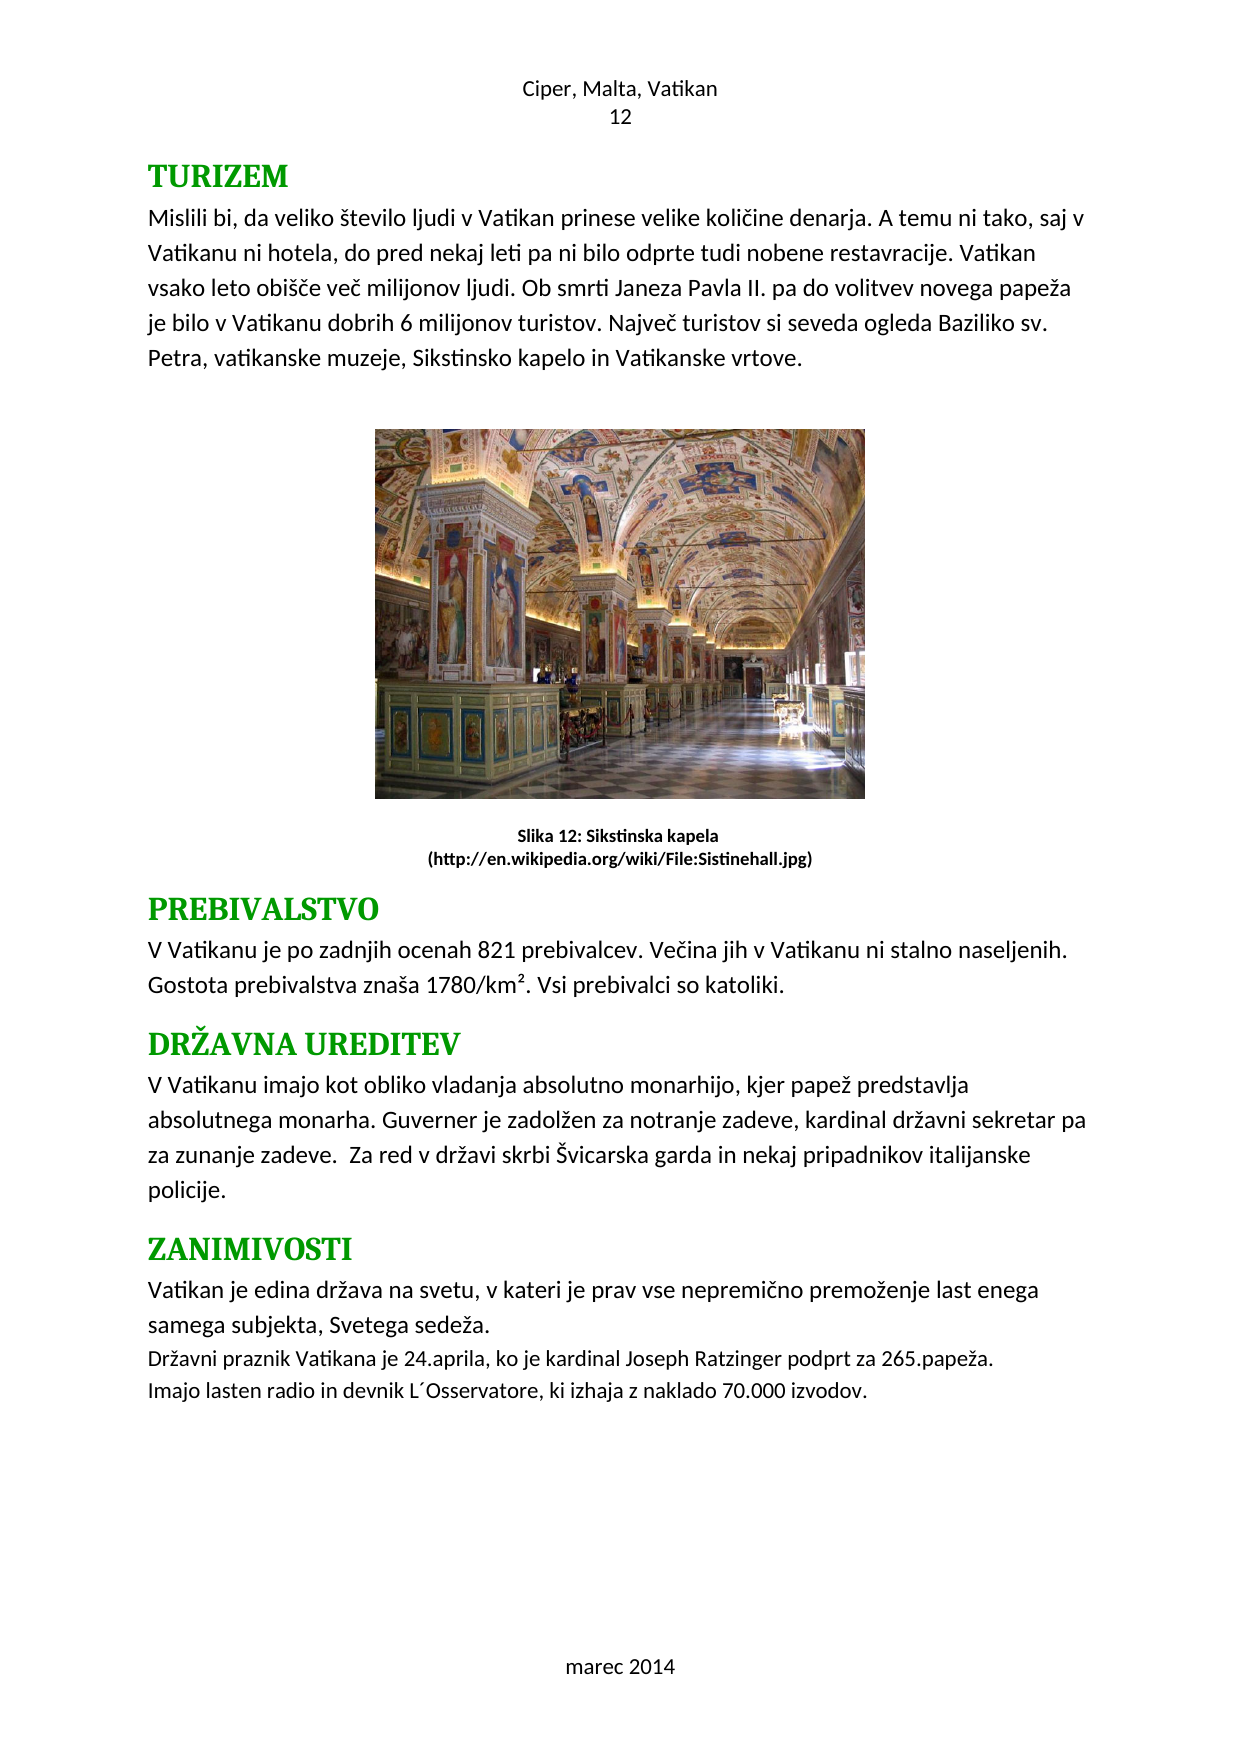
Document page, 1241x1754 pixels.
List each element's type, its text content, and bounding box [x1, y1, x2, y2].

text V Vatikanu je po zadnjih ocenah 821 prebivalcev. Večina jih v Vatikanu ni stalno naseljenih. Gostota prebivalstva znaša 1780/km². Vsi prebivalci so katoliki. [148, 934, 1093, 1000]
text Slika 12: Sikstinska kapela (http://en.wikipedia.org/wiki/File:Sistinehall.jpg) [148, 824, 1093, 869]
text Mislili bi, da veliko število ljudi v Vatikan prinese velike količine denarja. A temu ni tako, saj v Vatikanu ni hotela, do pred nekaj leti pa ni bilo odprte tudi nobene restavracije. Vatikan vsako leto obišče več milijonov ljudi. Ob smrti Janeza Pavla II. pa do volitvev novega papeža je bilo v Vatikanu dobrih 6 milijonov turistov. Največ turistov si seveda ogleda Baziliko sv. Petra, vatikanske muzeje, Sikstinsko kapelo in Vatikanske vrtove. [148, 202, 1093, 372]
subtitle DRŽAVNA UREDITEV [148, 1025, 1093, 1064]
subtitle TURIZEM [148, 158, 1093, 196]
text Vatikan je edina država na svetu, v kateri je prav vse nepremično premoženje last enega samega subjekta, Svetega sedeža. Državni praznik Vatikana je 24.aprila, ko je kardinal Joseph Ratzinger podprt za 265.papeža. Imajo lasten radio in devnik L´Osservatore, ki izhaja z naklado 70.000 izvodov. [148, 1274, 1093, 1404]
text V Vatikanu imajo kot obliko vladanja absolutno monarhijo, kjer papež predstavlja absolutnega monarha. Guverner je zadolžen za notranje zadeve, kardinal državni sekretar pa za zunanje zadeve. Za red v državi skrbi Švicarska garda in nekaj pripadnikov italijanske policije. [148, 1069, 1093, 1205]
subtitle PREBIVALSTVO [148, 890, 1093, 929]
subtitle ZANIMIVOSTI [148, 1230, 1093, 1268]
picture [375, 429, 865, 799]
